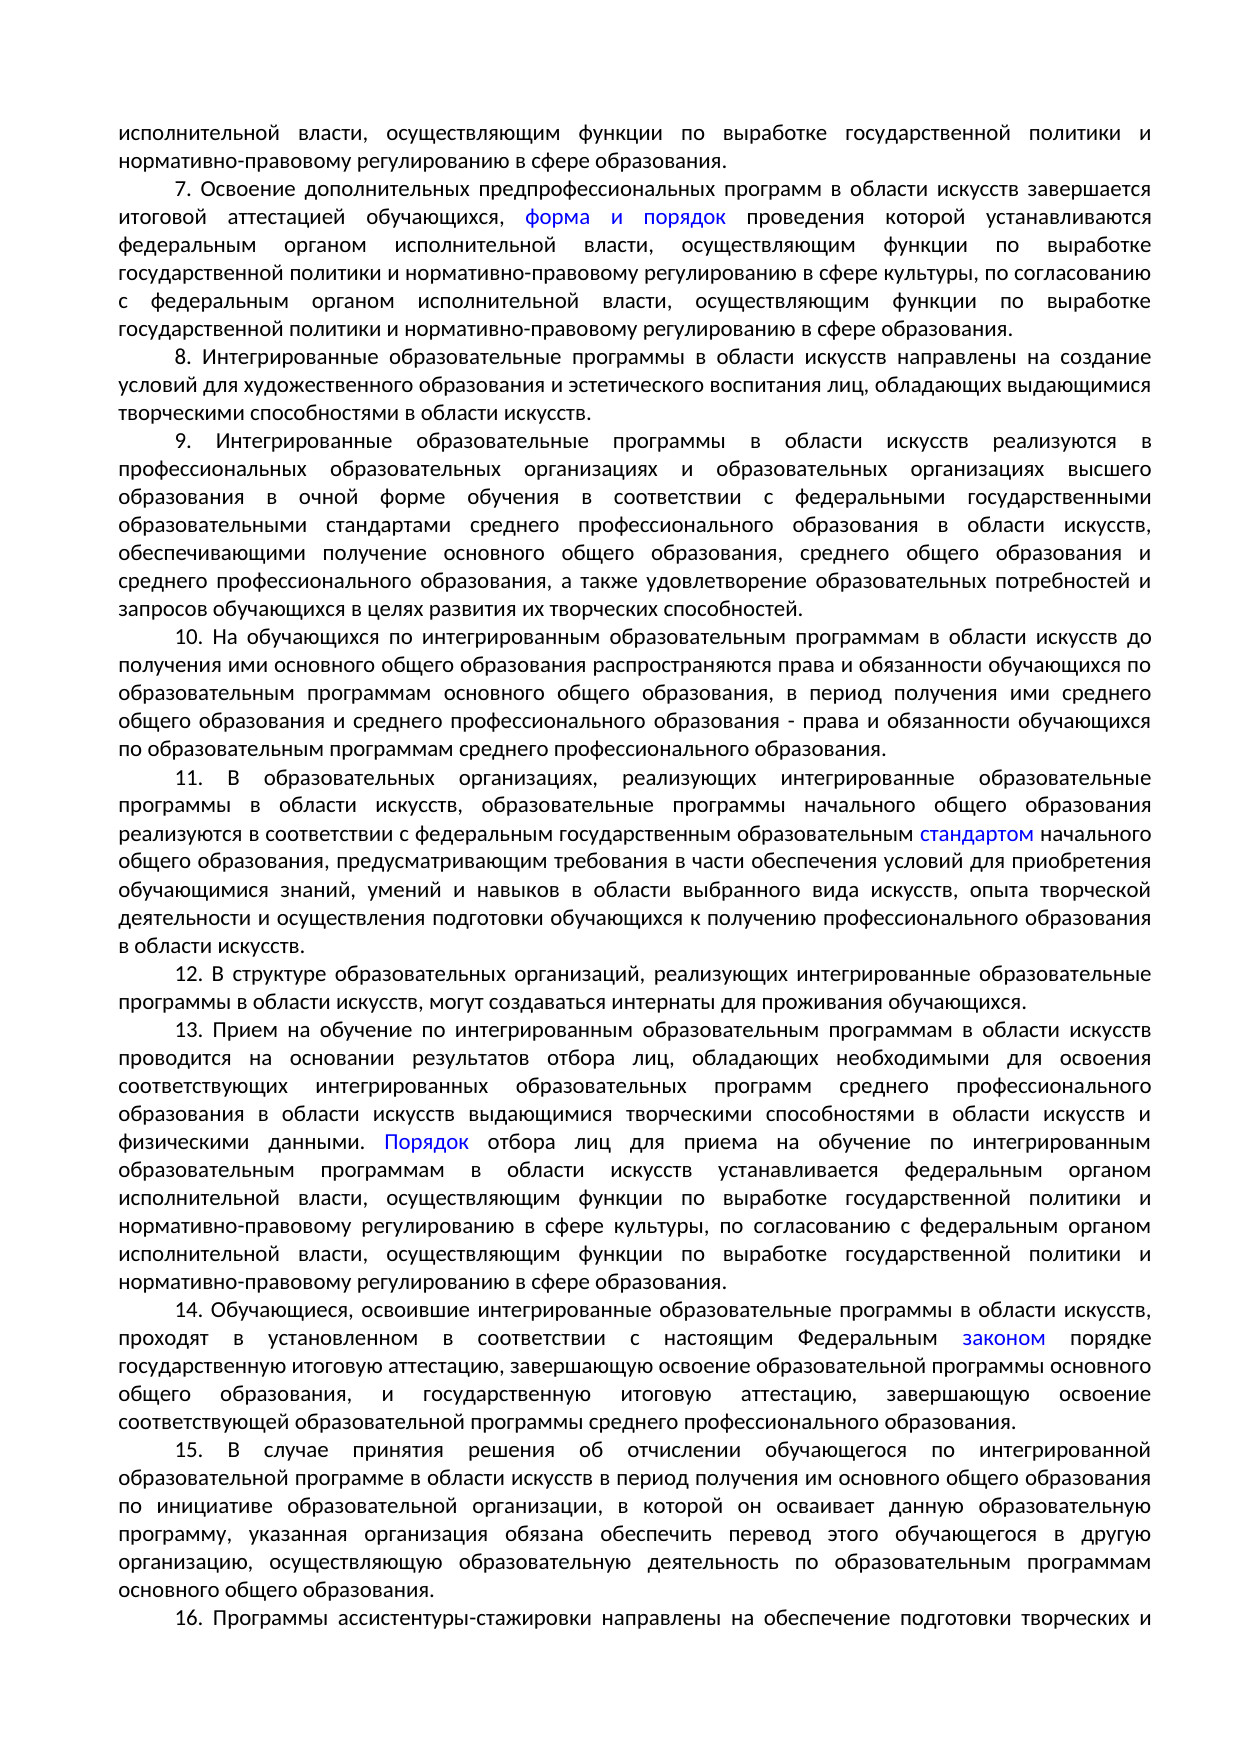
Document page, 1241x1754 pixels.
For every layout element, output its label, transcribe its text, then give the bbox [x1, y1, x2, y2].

text 15. В случае принятия решения об отчислении обучающегося по интегрированной образовательной программе в области искусств в период получения им основного общего образования по инициативе образовательной организации, в которой он осваивает данную образовательную программу, указанная организация обязана обеспечить перевод этого обучающегося в другую организацию, осуществляющую образовательную деятельность по образовательным программам основного общего образования. [118, 1435, 1152, 1603]
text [118, 118, 1152, 174]
text 14. Обучающиеся, освоившие интегрированные образовательные программы в области искусств, проходят в установленном в соответствии с настоящим Федеральным законом порядке государственную итоговую аттестацию, завершающую освоение образовательной программы основного общего образования, и государственную итоговую аттестацию, завершающую освоение соответствующей образовательной программы среднего профессионального образования. [118, 1295, 1152, 1435]
text 13. Прием на обучение по интегрированным образовательным программам в области искусств проводится на основании результатов отбора лиц, обладающих необходимыми для освоения соответствующих интегрированных образовательных программ среднего профессионального образования в области искусств выдающимися творческими способностями в области искусств и физическими данными. Порядок отбора лиц для приема на обучение по интегрированным образовательным программам в области искусств устанавливается федеральным органом исполнительной власти, осуществляющим функции по выработке государственной политики и нормативно-правовому регулированию в сфере культуры, по согласованию с федеральным органом исполнительной власти, осуществляющим функции по выработке государственной политики и нормативно-правовому регулированию в сфере образования. [118, 1015, 1152, 1295]
text 12. В структуре образовательных организаций, реализующих интегрированные образовательные программы в области искусств, могут создаваться интернаты для проживания обучающихся. [118, 959, 1152, 1015]
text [118, 1603, 1152, 1631]
text 7. Освоение дополнительных предпрофессиональных программ в области искусств завершается итоговой аттестацией обучающихся, форма и порядок проведения которой устанавливаются федеральным органом исполнительной власти, осуществляющим функции по выработке государственной политики и нормативно-правовому регулированию в сфере культуры, по согласованию с федеральным органом исполнительной власти, осуществляющим функции по выработке государственной политики и нормативно-правовому регулированию в сфере образования. [118, 174, 1152, 342]
text 8. Интегрированные образовательные программы в области искусств направлены на создание условий для художественного образования и эстетического воспитания лиц, обладающих выдающимися творческими способностями в области искусств. [118, 342, 1152, 426]
text 11. В образовательных организациях, реализующих интегрированные образовательные программы в области искусств, образовательные программы начального общего образования реализуются в соответствии с федеральным государственным образовательным стандартом начального общего образования, предусматривающим требования в части обеспечения условий для приобретения обучающимися знаний, умений и навыков в области выбранного вида искусств, опыта творческой деятельности и осуществления подготовки обучающихся к получению профессионального образования в области искусств. [118, 763, 1152, 959]
text 10. На обучающихся по интегрированным образовательным программам в области искусств до получения ими основного общего образования распространяются права и обязанности обучающихся по образовательным программам основного общего образования, в период получения ими среднего общего образования и среднего профессионального образования - права и обязанности обучающихся по образовательным программам среднего профессионального образования. [118, 622, 1152, 763]
text 9. Интегрированные образовательные программы в области искусств реализуются в профессиональных образовательных организациях и образовательных организациях высшего образования в очной форме обучения в соответствии с федеральными государственными образовательными стандартами среднего профессионального образования в области искусств, обеспечивающими получение основного общего образования, среднего общего образования и среднего профессионального образования, а также удовлетворение образовательных потребностей и запросов обучающихся в целях развития их творческих способностей. [118, 426, 1152, 622]
